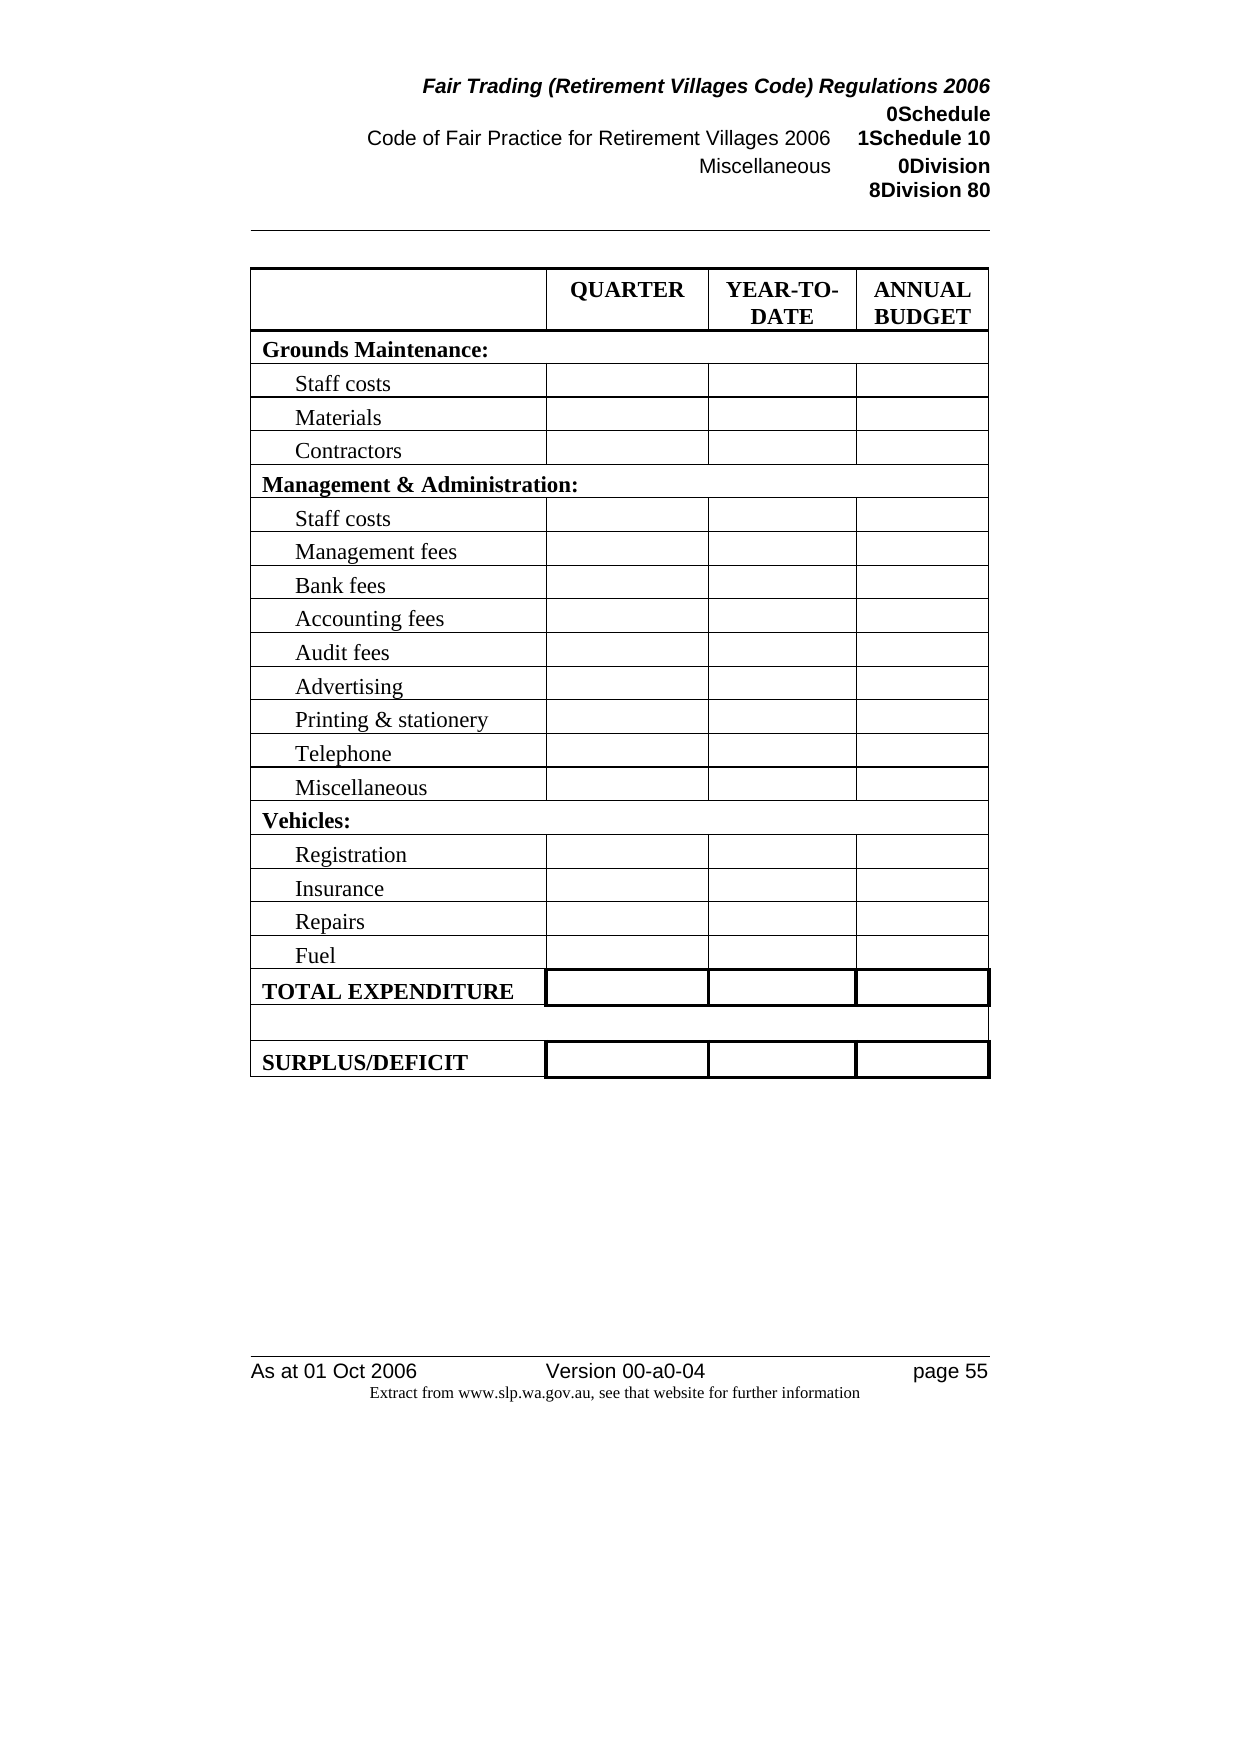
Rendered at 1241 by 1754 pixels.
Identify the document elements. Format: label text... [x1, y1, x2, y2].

table_cell [547, 768, 708, 800]
table_cell [547, 700, 708, 733]
table_cell [547, 566, 708, 598]
table_cell Grounds Maintenance: [251, 332, 988, 363]
table_cell [857, 902, 988, 935]
table_cell [857, 835, 988, 867]
table_cell Insurance [251, 869, 546, 901]
table_cell [709, 431, 856, 464]
table_cell [709, 633, 856, 666]
table_cell [547, 498, 708, 531]
table_cell [547, 734, 708, 766]
table_cell [857, 633, 988, 666]
table_cell [857, 936, 988, 968]
table_cell Fuel [251, 936, 546, 968]
table_cell Registration [251, 835, 546, 867]
table_cell [251, 1005, 988, 1040]
table_cell SURPLUS/DEFICIT [251, 1041, 544, 1076]
table_cell Bank fees [251, 566, 546, 598]
table_cell Printing & stationery [251, 700, 546, 733]
table_cell [548, 971, 707, 1004]
table_cell Advertising [251, 667, 546, 699]
table_cell [709, 667, 856, 699]
table_header YEAR-TO- DATE [709, 270, 856, 329]
table_cell [857, 364, 988, 396]
table_cell [709, 835, 856, 867]
table_cell [709, 599, 856, 632]
table_cell Contractors [251, 431, 546, 464]
table_cell [709, 936, 856, 968]
table_cell Miscellaneous [251, 768, 546, 800]
table_cell [709, 398, 856, 430]
table_cell [547, 902, 708, 935]
table_cell [857, 734, 988, 766]
table_cell [710, 1043, 854, 1076]
table_cell [547, 364, 708, 396]
table_header QUARTER [547, 270, 708, 329]
table_cell [857, 532, 988, 564]
table_cell [857, 768, 988, 800]
table_cell Audit fees [251, 633, 546, 666]
table_cell [547, 431, 708, 464]
table_cell [547, 667, 708, 699]
table_cell Materials [251, 398, 546, 430]
table_cell Staff costs [251, 364, 546, 396]
table_cell [709, 498, 856, 531]
table_cell [709, 734, 856, 766]
table_cell Repairs [251, 902, 546, 935]
table_cell [547, 398, 708, 430]
table_cell Staff costs [251, 498, 546, 531]
table_cell [857, 431, 988, 464]
table_cell TOTAL EXPENDITURE [251, 969, 544, 1004]
table_cell [547, 599, 708, 632]
table_cell [858, 1043, 987, 1076]
table_header [251, 270, 546, 329]
table_cell [857, 599, 988, 632]
table_cell [857, 667, 988, 699]
table_cell [547, 869, 708, 901]
table_cell Telephone [251, 734, 546, 766]
table_cell [709, 532, 856, 564]
table_cell [857, 700, 988, 733]
table_cell [547, 633, 708, 666]
table_cell [710, 971, 854, 1004]
table_header ANNUAL BUDGET [857, 270, 988, 329]
table_cell [547, 936, 708, 968]
table_cell [858, 971, 987, 1004]
table_cell [709, 902, 856, 935]
table_cell Management fees [251, 532, 546, 564]
table_cell Management & Administration: [251, 465, 988, 497]
table_cell [857, 869, 988, 901]
table_cell [709, 768, 856, 800]
table_cell [547, 835, 708, 867]
table_cell [709, 364, 856, 396]
table_cell [547, 532, 708, 564]
table_cell [857, 498, 988, 531]
table_cell [857, 398, 988, 430]
table_cell Vehicles: [251, 801, 988, 834]
table_cell [709, 869, 856, 901]
table_cell [709, 566, 856, 598]
table_cell [857, 566, 988, 598]
table_cell [709, 700, 856, 733]
table_cell [548, 1043, 707, 1076]
table_cell Accounting fees [251, 599, 546, 632]
